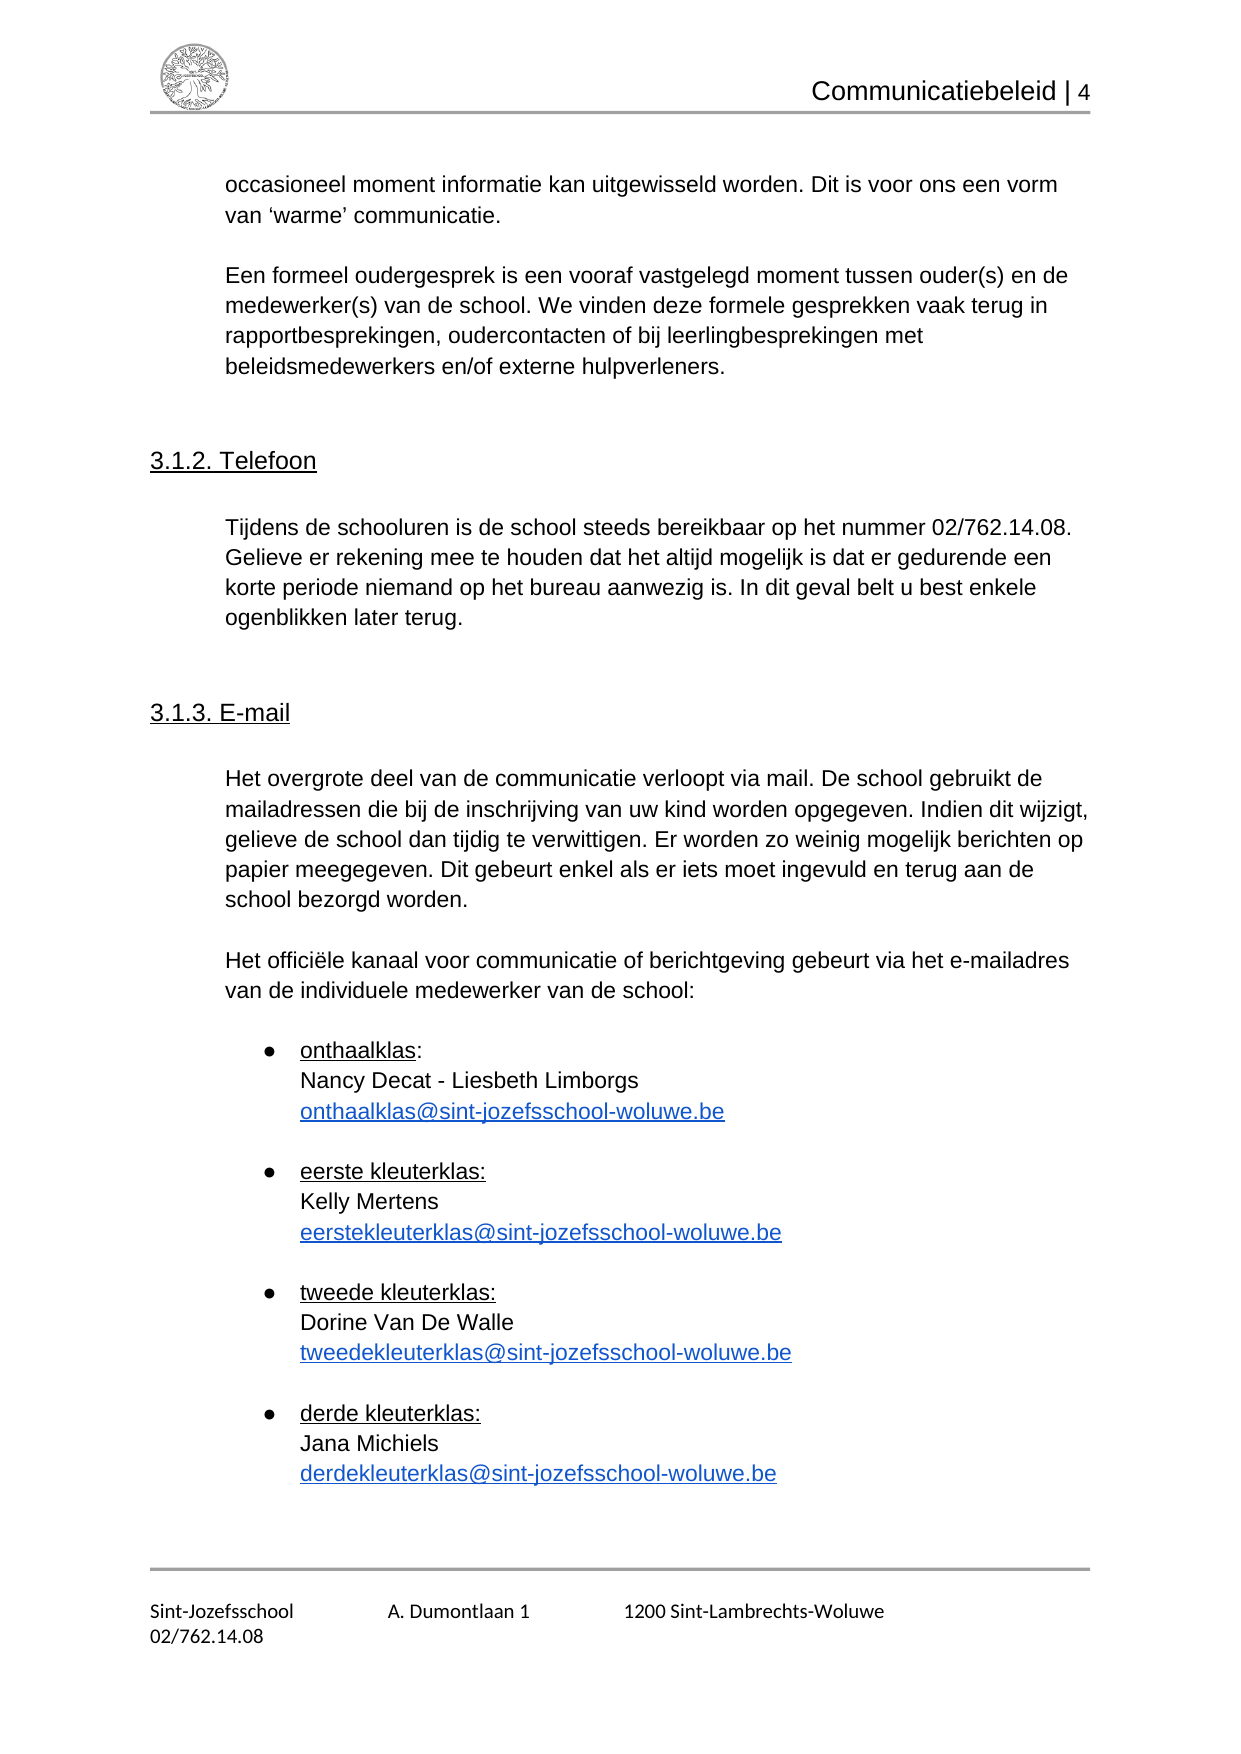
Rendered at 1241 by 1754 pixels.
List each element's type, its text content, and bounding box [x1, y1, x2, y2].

text Het overgrote deel van de communicatie verloopt via mail. De school gebruikt de mailadressen die bij de inschrijving van uw kind worden opgegeven. Indien dit wijzigt, gelieve de school dan tijdig te verwittigen. Er worden zo weinig mogelijk berichten op papier meegegeven. Dit gebeurt enkel als er iets moet ingevuld en terug aan de school bezorgd worden. [225, 765, 1090, 912]
list eerste kleuterklas: [262, 1158, 1090, 1184]
text Tijdens de schooluren is de school steeds bereikbaar op het nummer 02/762.14.08. Gelieve er rekening mee te houden dat het altijd mogelijk is dat er gedurende een korte periode niemand op het bureau aanwezig is. In dit geval belt u best enkele ogenblikken later terug. [225, 514, 1090, 631]
text Kelly Mertens [300, 1188, 1090, 1214]
text onthaalklas@sint-jozefsschool-woluwe.be [300, 1098, 1090, 1124]
subtitle 3.1.2. Telefoon [150, 446, 1090, 475]
text derdekleuterklas@sint-jozefsschool-woluwe.be [300, 1460, 1090, 1486]
text eerstekleuterklas@sint-jozefsschool-woluwe.be [300, 1218, 1090, 1245]
text Dorine Van De Walle [300, 1309, 1090, 1335]
text Jana Michiels [300, 1430, 1090, 1456]
text tweedekleuterklas@sint-jozefsschool-woluwe.be [300, 1339, 1090, 1366]
picture [157, 40, 232, 110]
text Een formeel oudergesprek is een vooraf vastgelegd moment tussen ouder(s) en de medewerker(s) van de school. We vinden deze formele gesprekken vaak terug in rapportbesprekingen, oudercontacten of bij leerlingbesprekingen met beleidsmedewerkers en/of externe hulpverleners. [225, 262, 1090, 379]
list onthaalklas: [262, 1037, 1090, 1063]
list derde kleuterklas: [262, 1400, 1090, 1426]
text Het officiële kanaal voor communicatie of berichtgeving gebeurt via het e-mailadres van de individuele medewerker van de school: [225, 947, 1090, 1003]
list tweede kleuterklas: [262, 1279, 1090, 1305]
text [225, 171, 1090, 228]
text Nancy Decat - Liesbeth Limborgs [300, 1067, 1090, 1094]
subtitle 3.1.3. E-mail [150, 698, 1090, 727]
